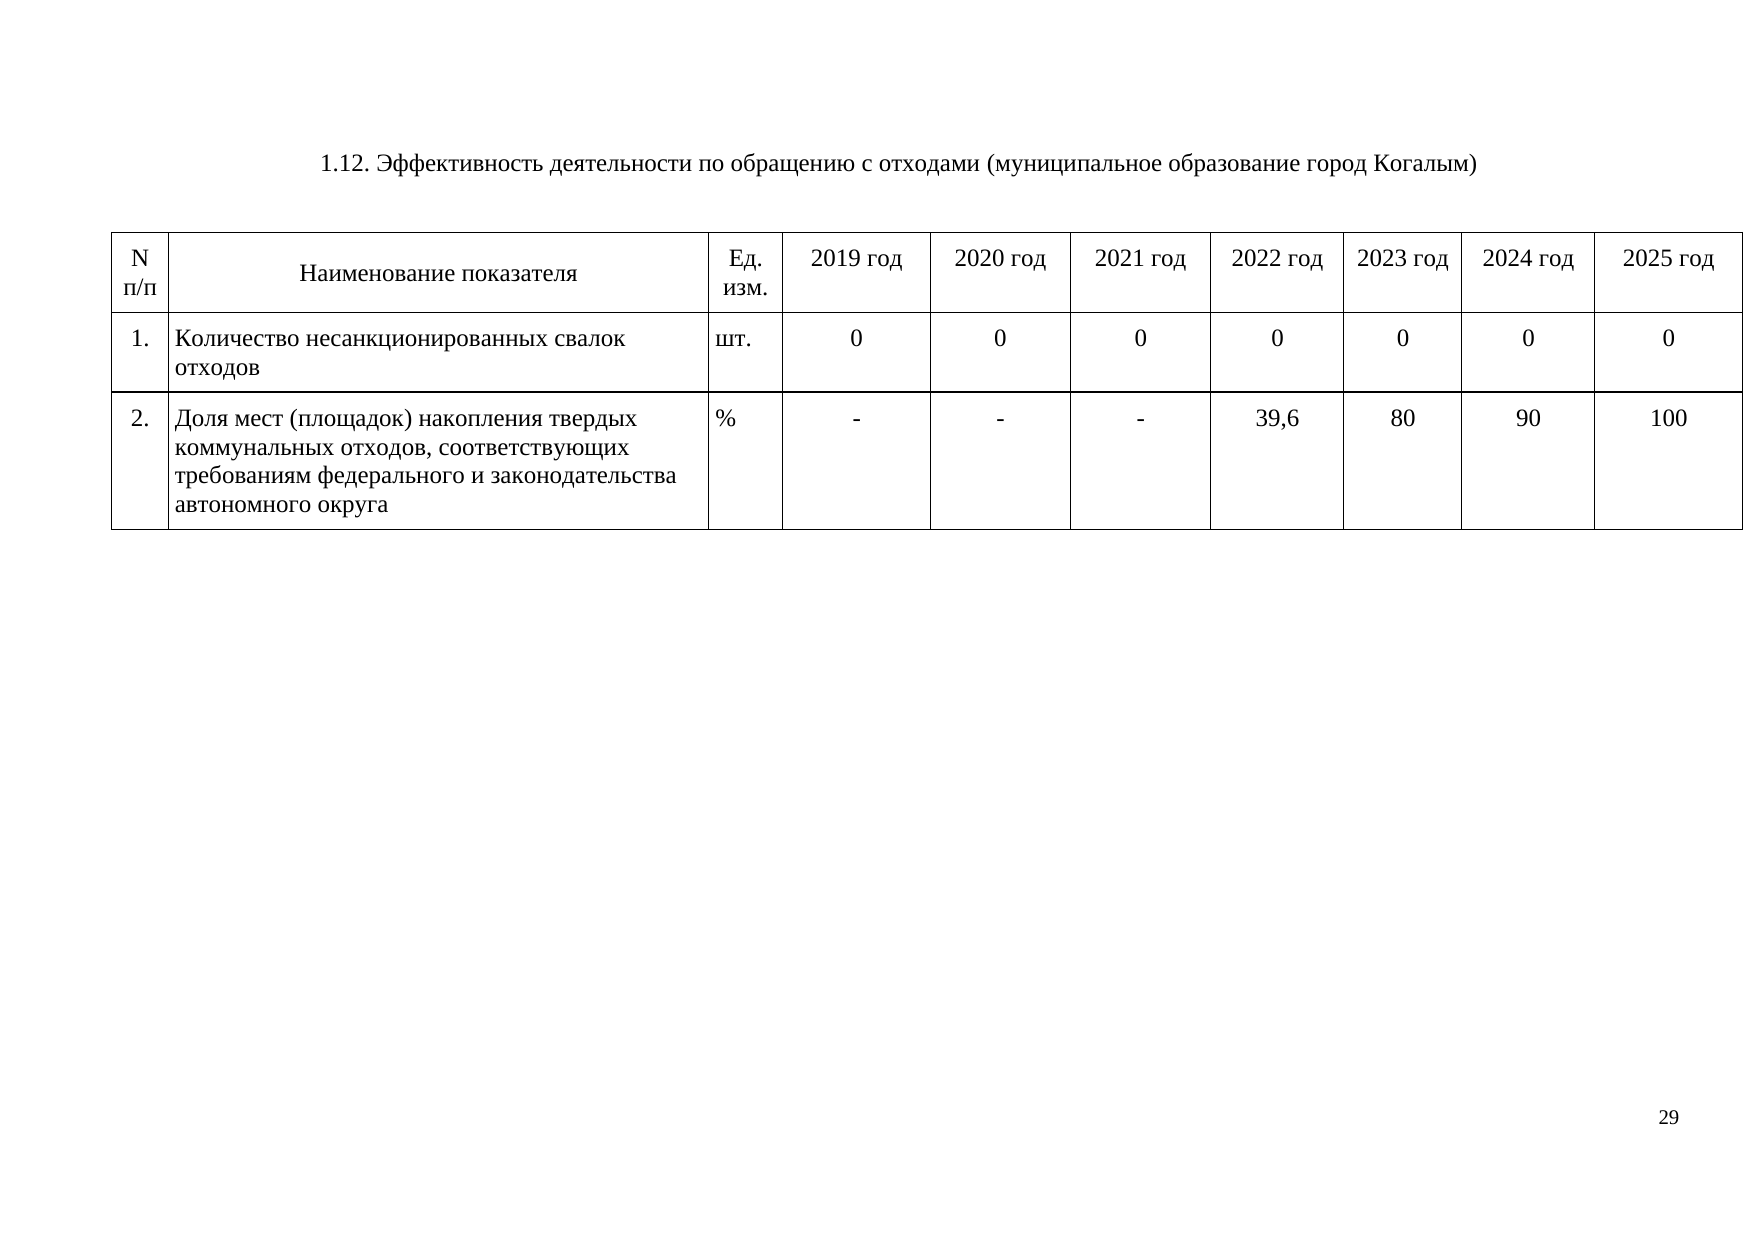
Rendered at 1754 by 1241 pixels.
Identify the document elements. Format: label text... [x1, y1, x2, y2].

table_header 2025 год [1595, 233, 1742, 312]
table_header 2023 год [1344, 233, 1461, 312]
table_header 2021 год [1071, 233, 1210, 312]
table_cell 0 [1211, 313, 1343, 391]
table_cell 90 [1462, 393, 1594, 529]
table_header N п/п [112, 233, 168, 312]
table_cell - [931, 393, 1070, 529]
table_cell 1. [112, 313, 168, 391]
table_cell 80 [1344, 393, 1461, 529]
table_cell % [709, 393, 782, 529]
table_cell 0 [1462, 313, 1594, 391]
table_header 2020 год [931, 233, 1070, 312]
subtitle 1.12. Эффективность деятельности по обращению с отходами (муниципальное образование город Когалым) [118, 148, 1679, 176]
table_cell шт. [709, 313, 782, 391]
table_cell 0 [1071, 313, 1210, 391]
table_cell 0 [931, 313, 1070, 391]
table_header Наименование показателя [169, 233, 708, 312]
table_header 2024 год [1462, 233, 1594, 312]
table_cell Количество несанкционированных свалок отходов [169, 313, 708, 391]
table_header 2019 год [783, 233, 930, 312]
table_header Ед. изм. [709, 233, 782, 312]
table_cell Доля мест (площадок) накопления твердых коммунальных отходов, соответствующих требованиям федерального и законодательства автономного округа [169, 393, 708, 529]
table_cell 0 [1344, 313, 1461, 391]
table_header 2022 год [1211, 233, 1343, 312]
table_cell 39,6 [1211, 393, 1343, 529]
table_cell - [1071, 393, 1210, 529]
table_cell 0 [783, 313, 930, 391]
table_cell 100 [1595, 393, 1742, 529]
table_cell - [783, 393, 930, 529]
table_cell 0 [1595, 313, 1742, 391]
table_cell 2. [112, 393, 168, 529]
